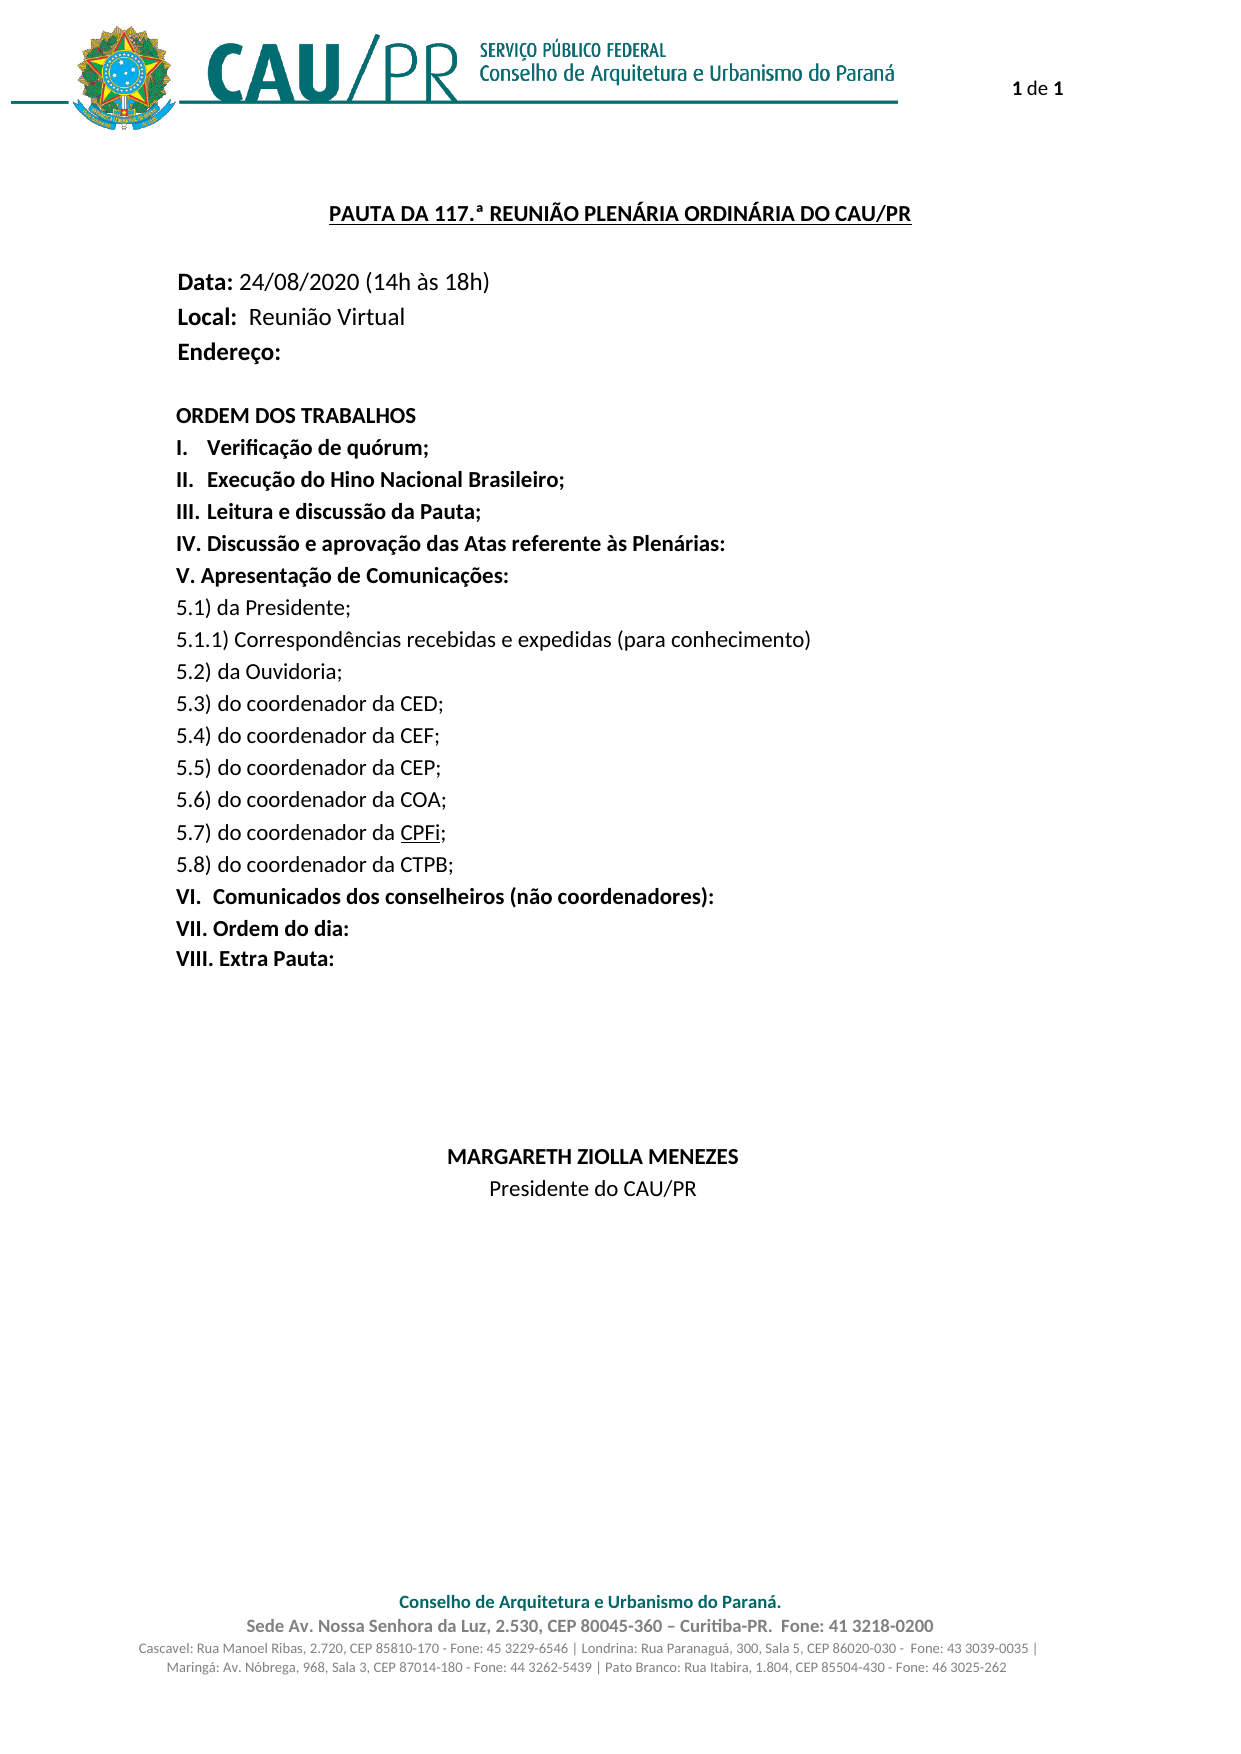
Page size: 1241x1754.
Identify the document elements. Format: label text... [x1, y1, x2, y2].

list da Ouvidoria; [176, 657, 1063, 685]
text 5.1.1) Correspondências recebidas e expedidas (para conhecimento) [176, 625, 1063, 653]
list Comunicados dos conselheiros (não coordenadores): [176, 882, 1063, 910]
list Discussão e aprovação das Atas referente às Plenárias: [176, 529, 1063, 557]
list Execução do Hino Nacional Brasileiro; [176, 465, 1063, 493]
text ORDEM DOS TRABALHOS [176, 401, 1063, 429]
list do coordenador da CED; [176, 689, 1063, 717]
list Verificação de quórum; [176, 433, 1063, 461]
text Endereço: [177, 336, 1063, 366]
text V. Apresentação de Comunicações: [140, 561, 861, 589]
text Local: Reunião Virtual [177, 301, 562, 331]
picture [11, 26, 898, 130]
list do coordenador da CPFi; [176, 818, 1063, 846]
list do coordenador da CEP; [176, 753, 1063, 781]
text VII. Ordem do dia: VIII. Extra Pauta: [176, 914, 1063, 972]
list Leitura e discussão da Pauta; [176, 497, 1063, 525]
text Data: 24/08/2020 (14h às 18h) [177, 266, 562, 297]
text PAUTA DA 117.ª REUNIÃO PLENÁRIA ORDINÁRIA DO CAU/PR [329, 199, 1063, 227]
list do coordenador da CEF; [176, 721, 1063, 749]
list do coordenador da CTPB; [176, 850, 1063, 878]
list do coordenador da COA; [176, 786, 1063, 813]
text 5.1) da Presidente; [176, 593, 1063, 621]
